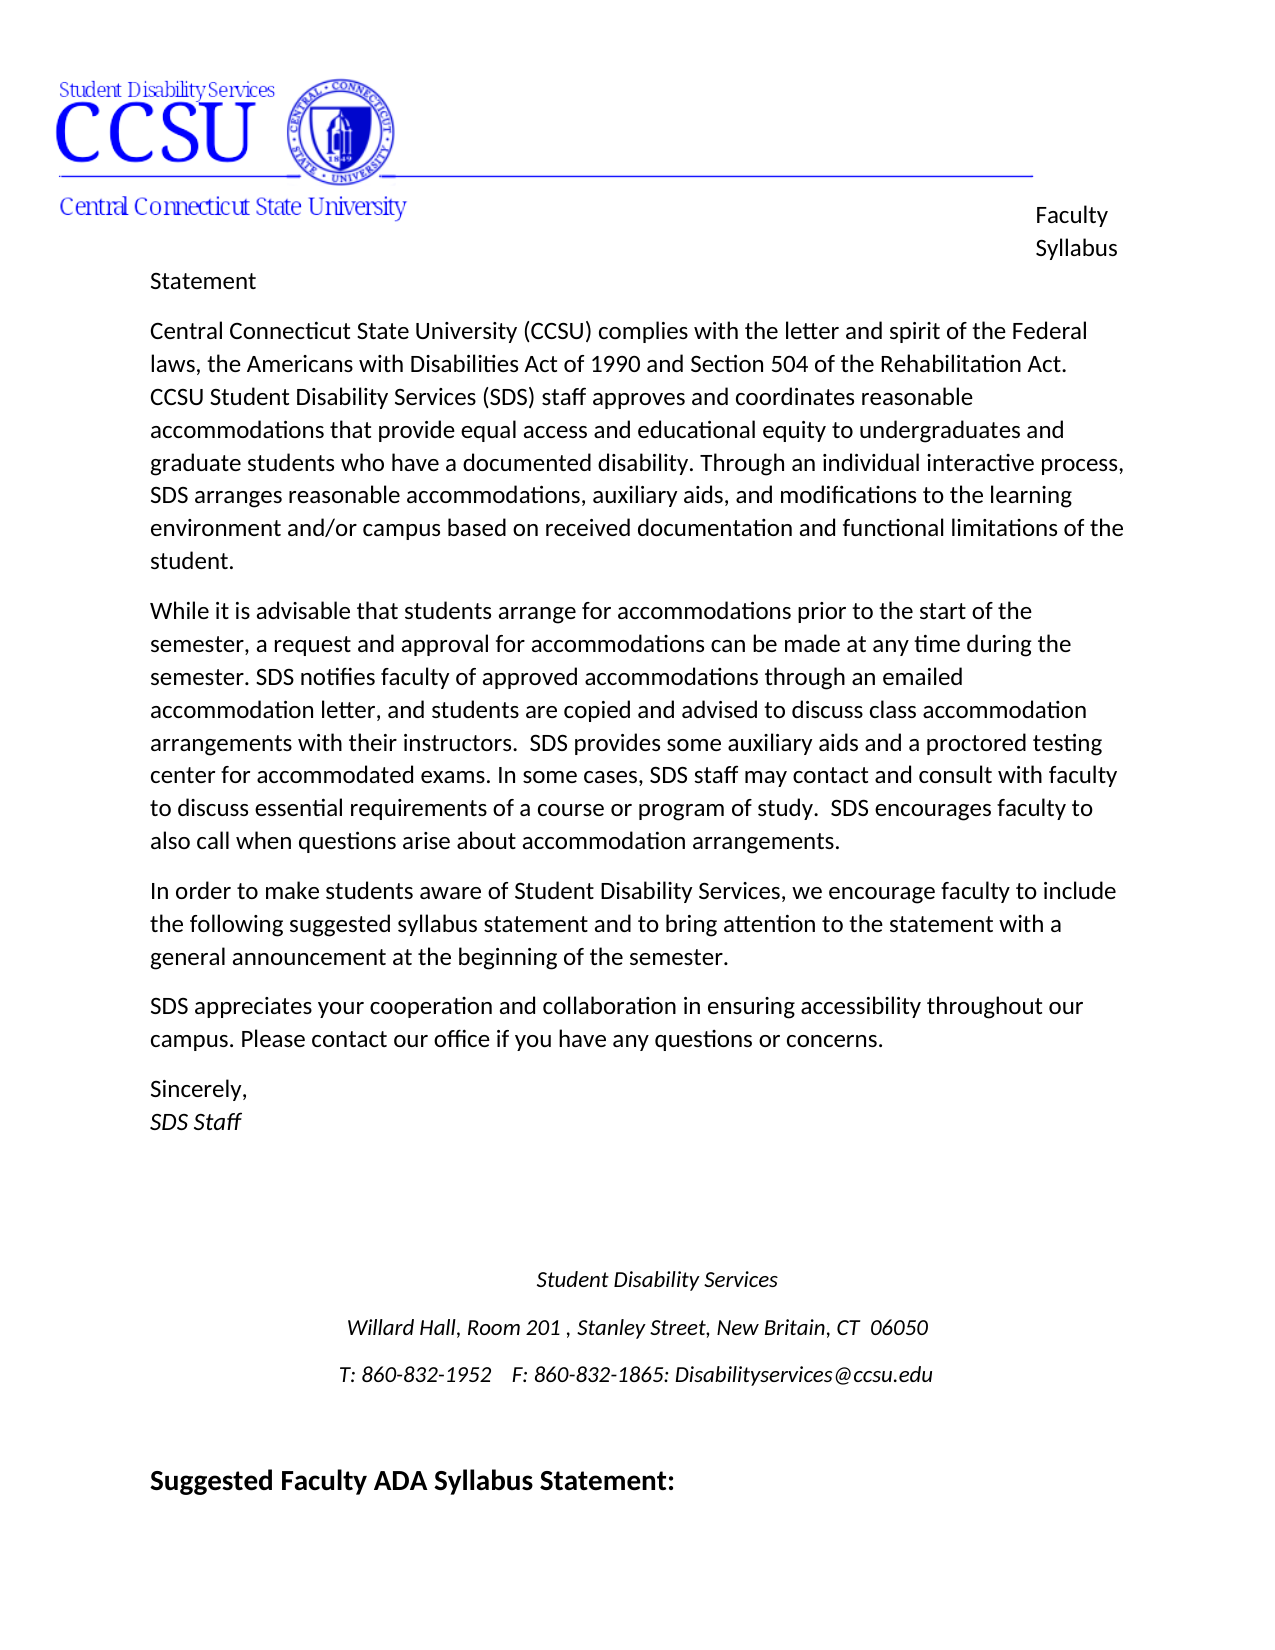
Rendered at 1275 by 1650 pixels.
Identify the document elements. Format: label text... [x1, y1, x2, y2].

text Willard Hall, Room 201 , Stanley Street, New Britain, CT 06050 [150, 1313, 1125, 1341]
text T: 860-832-1952 F: 860-832-1865: Disabilityservices@ccsu.edu [150, 1360, 1125, 1388]
text Central Connecticut State University (CCSU) complies with the letter and spirit of the Federal laws, the Americans with Disabilities Act of 1990 and Section 504 of the Rehabilitation Act. CCSU Student Disability Services (SDS) staff approves and coordinates reasonable accommodations that provide equal access and educational equity to undergraduates and graduate students who have a documented disability. Through an individual interactive process, SDS arranges reasonable accommodations, auxiliary aids, and modifications to the learning environment and/or campus based on received documentation and functional limitations of the student. [150, 315, 1125, 576]
text Sincerely, SDS Staff [150, 1073, 1125, 1136]
text Student Disability Services [150, 1266, 1125, 1294]
text SDS appreciates your cooperation and collaboration in ensuring accessibility throughout our campus. Please contact our office if you have any questions or concerns. [150, 990, 1125, 1054]
text In order to make students aware of Student Disability Services, we encourage faculty to include the following suggested syllabus statement and to bring attention to the statement with a general announcement at the beginning of the semester. [150, 875, 1125, 971]
text While it is advisable that students arrange for accommodations prior to the start of the semester, a request and approval for accommodations can be made at any time during the semester. SDS notifies faculty of approved accommodations through an emailed accommodation letter, and students are copied and advised to discuss class accommodation arrangements with their instructors. SDS provides some auxiliary aids and a proctored testing center for accommodated exams. In some cases, SDS staff may contact and consult with faculty to discuss essential requirements of a course or program of study. SDS encourages faculty to also call when questions arise about accommodation arrangements. [150, 595, 1125, 856]
text Suggested Faculty ADA Syllabus Statement: [150, 1462, 1125, 1498]
text Faculty Syllabus Statement [150, 199, 1125, 296]
